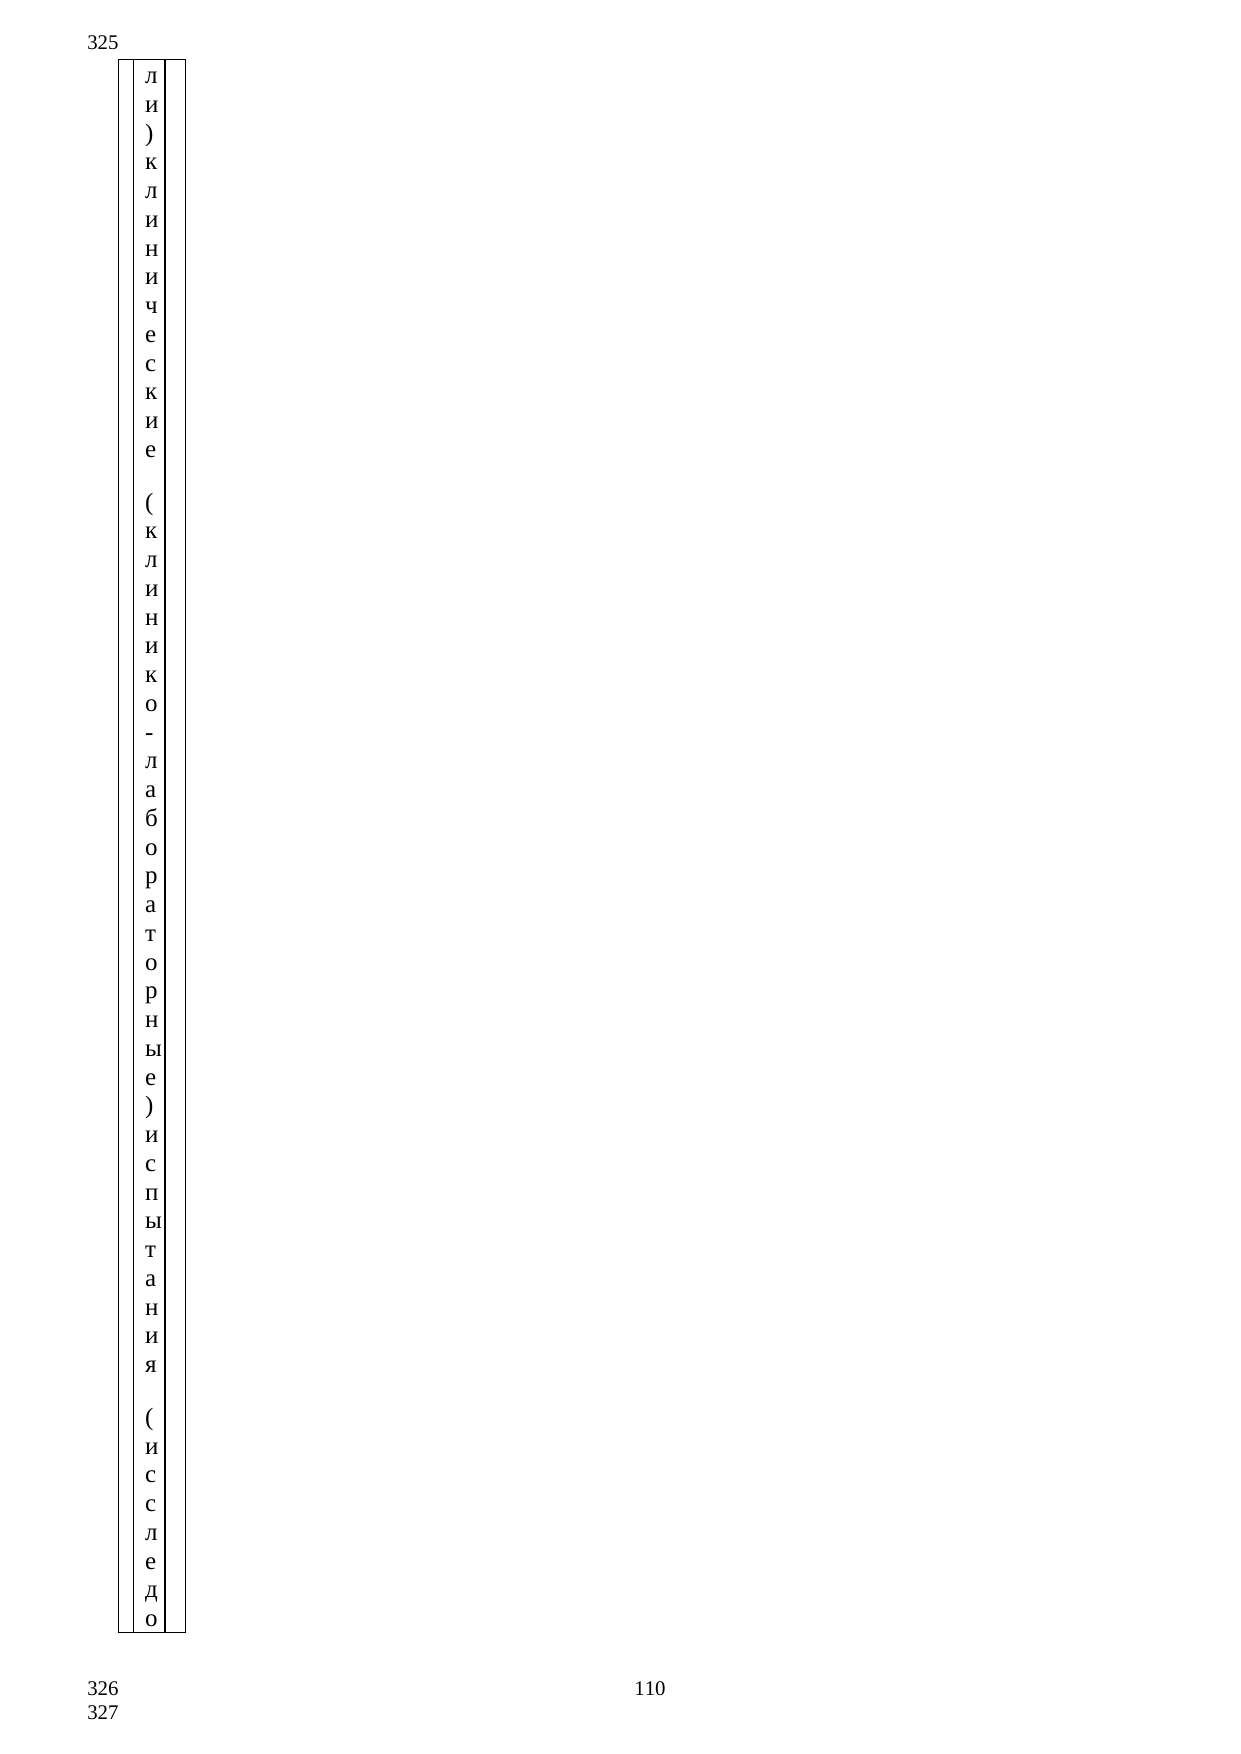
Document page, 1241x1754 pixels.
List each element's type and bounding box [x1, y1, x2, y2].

table_cell [119, 60, 133, 1632]
table_cell [134, 60, 164, 1632]
table_cell [166, 60, 185, 1632]
